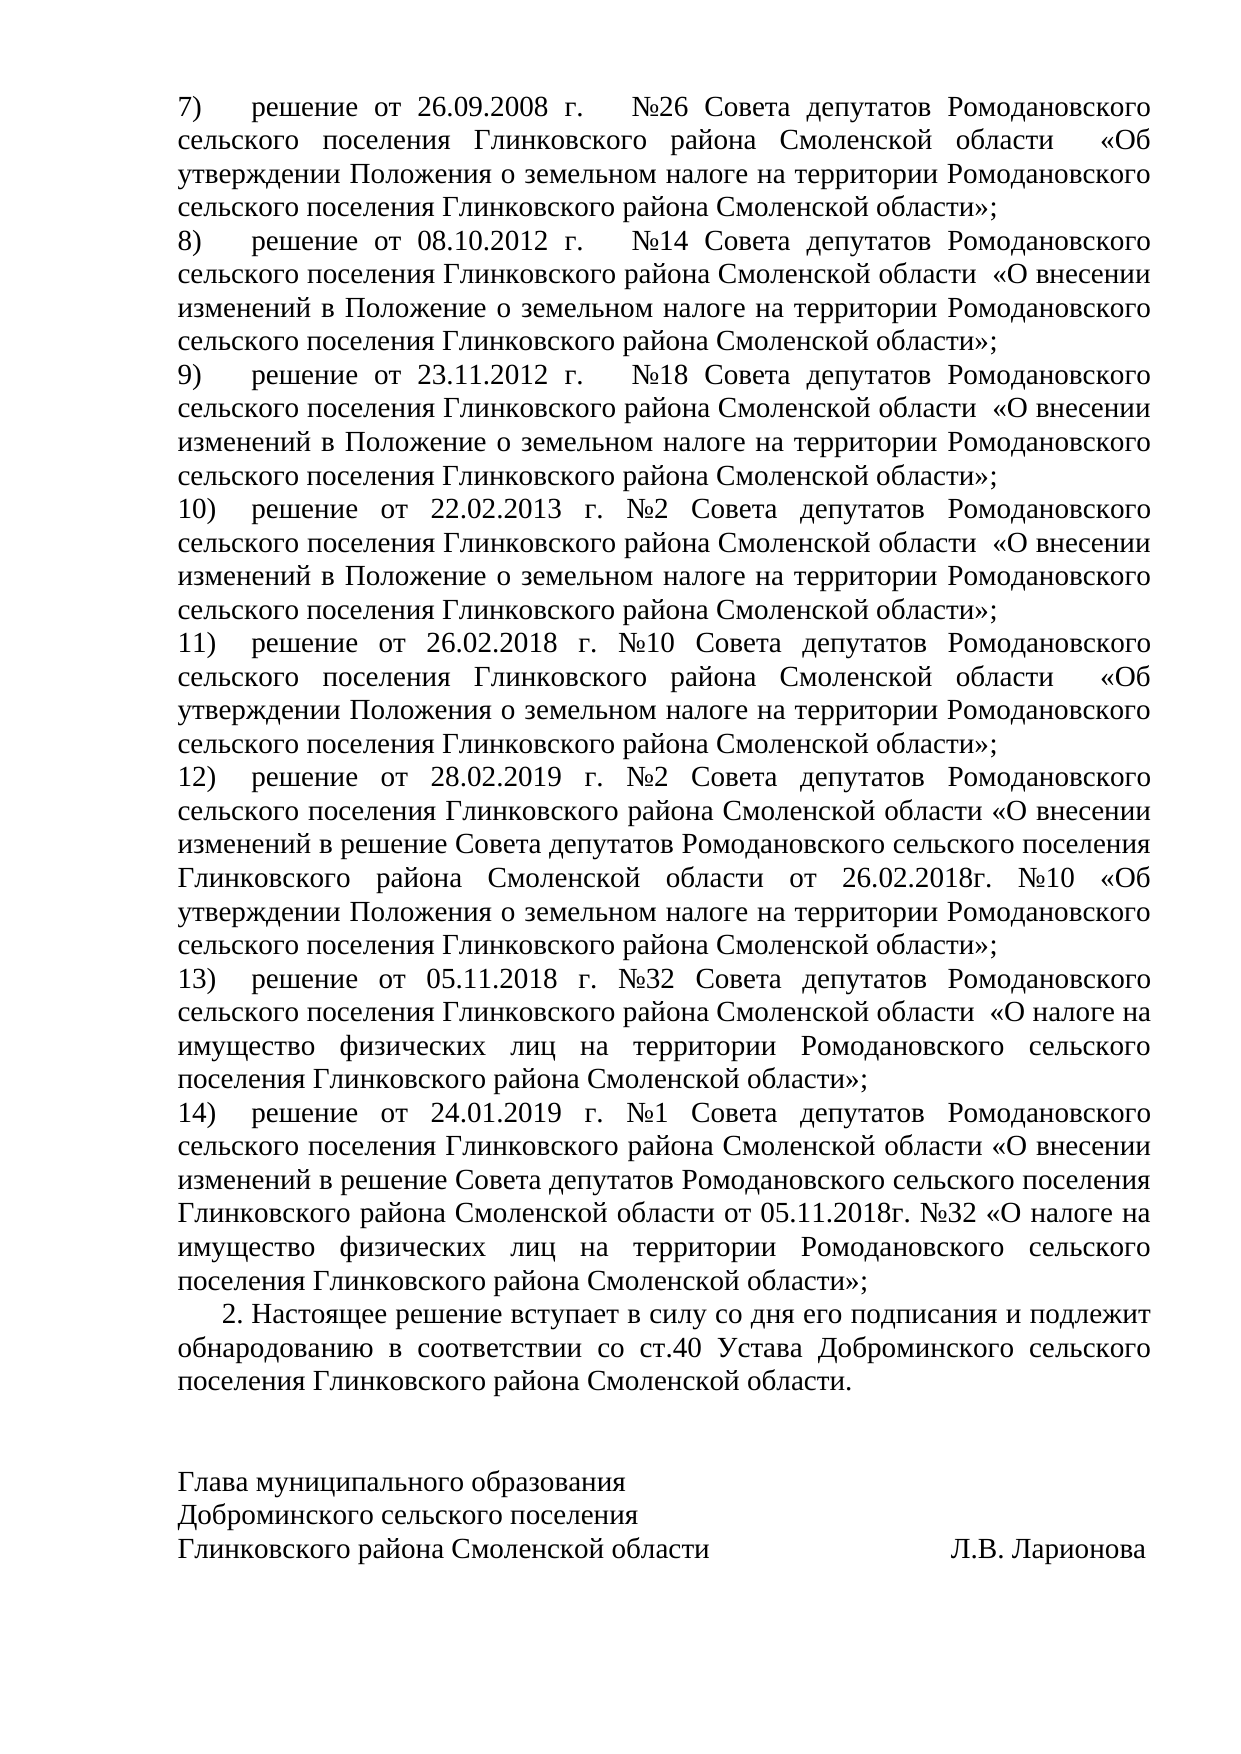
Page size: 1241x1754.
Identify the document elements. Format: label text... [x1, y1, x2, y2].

list решение от 24.01.2019 г. №1 Совета депутатов Ромодановского сельского поселения Глинковского района Смоленской области «О внесении изменений в решение Совета депутатов Ромодановского сельского поселения Глинковского района Смоленской области от 05.11.2018г. №32 «О налоге на имущество физических лиц на территории Ромодановского сельского поселения Глинковского района Смоленской области»; [177, 1095, 1152, 1296]
text Глава муниципального образования [177, 1464, 1152, 1497]
list решение от 26.02.2018 г. №10 Совета депутатов Ромодановского сельского поселения Глинковского района Смоленской области «Об утверждении Положения о земельном налоге на территории Ромодановского сельского поселения Глинковского района Смоленской области»; [177, 625, 1152, 759]
list решение от 26.09.2008 г. №26 Совета депутатов Ромодановского сельского поселения Глинковского района Смоленской области «Об утверждении Положения о земельном налоге на территории Ромодановского сельского поселения Глинковского района Смоленской области»; [177, 89, 1152, 223]
list решение от 23.11.2012 г. №18 Совета депутатов Ромодановского сельского поселения Глинковского района Смоленской области «О внесении изменений в Положение о земельном налоге на территории Ромодановского сельского поселения Глинковского района Смоленской области»; [177, 357, 1152, 491]
list решение от 28.02.2019 г. №2 Совета депутатов Ромодановского сельского поселения Глинковского района Смоленской области «О внесении изменений в решение Совета депутатов Ромодановского сельского поселения Глинковского района Смоленской области от 26.02.2018г. №10 «Об утверждении Положения о земельном налоге на территории Ромодановского сельского поселения Глинковского района Смоленской области»; [177, 759, 1152, 961]
list решение от 08.10.2012 г. №14 Совета депутатов Ромодановского сельского поселения Глинковского района Смоленской области «О внесении изменений в Положение о земельном налоге на территории Ромодановского сельского поселения Глинковского района Смоленской области»; [177, 223, 1152, 357]
list решение от 05.11.2018 г. №32 Совета депутатов Ромодановского сельского поселения Глинковского района Смоленской области «О налоге на имущество физических лиц на территории Ромодановского сельского поселения Глинковского района Смоленской области»; [177, 961, 1152, 1095]
list решение от 22.02.2013 г. №2 Совета депутатов Ромодановского сельского поселения Глинковского района Смоленской области «О внесении изменений в Положение о земельном налоге на территории Ромодановского сельского поселения Глинковского района Смоленской области»; [177, 491, 1152, 625]
text Глинковского района Смоленской области Л.В. Ларионова [177, 1531, 1152, 1564]
text Доброминского сельского поселения [177, 1497, 1152, 1531]
list Настоящее решение вступает в силу со дня его подписания и подлежит обнародованию в соответствии со ст.40 Устава Доброминского сельского поселения Глинковского района Смоленской области. [177, 1296, 1152, 1397]
